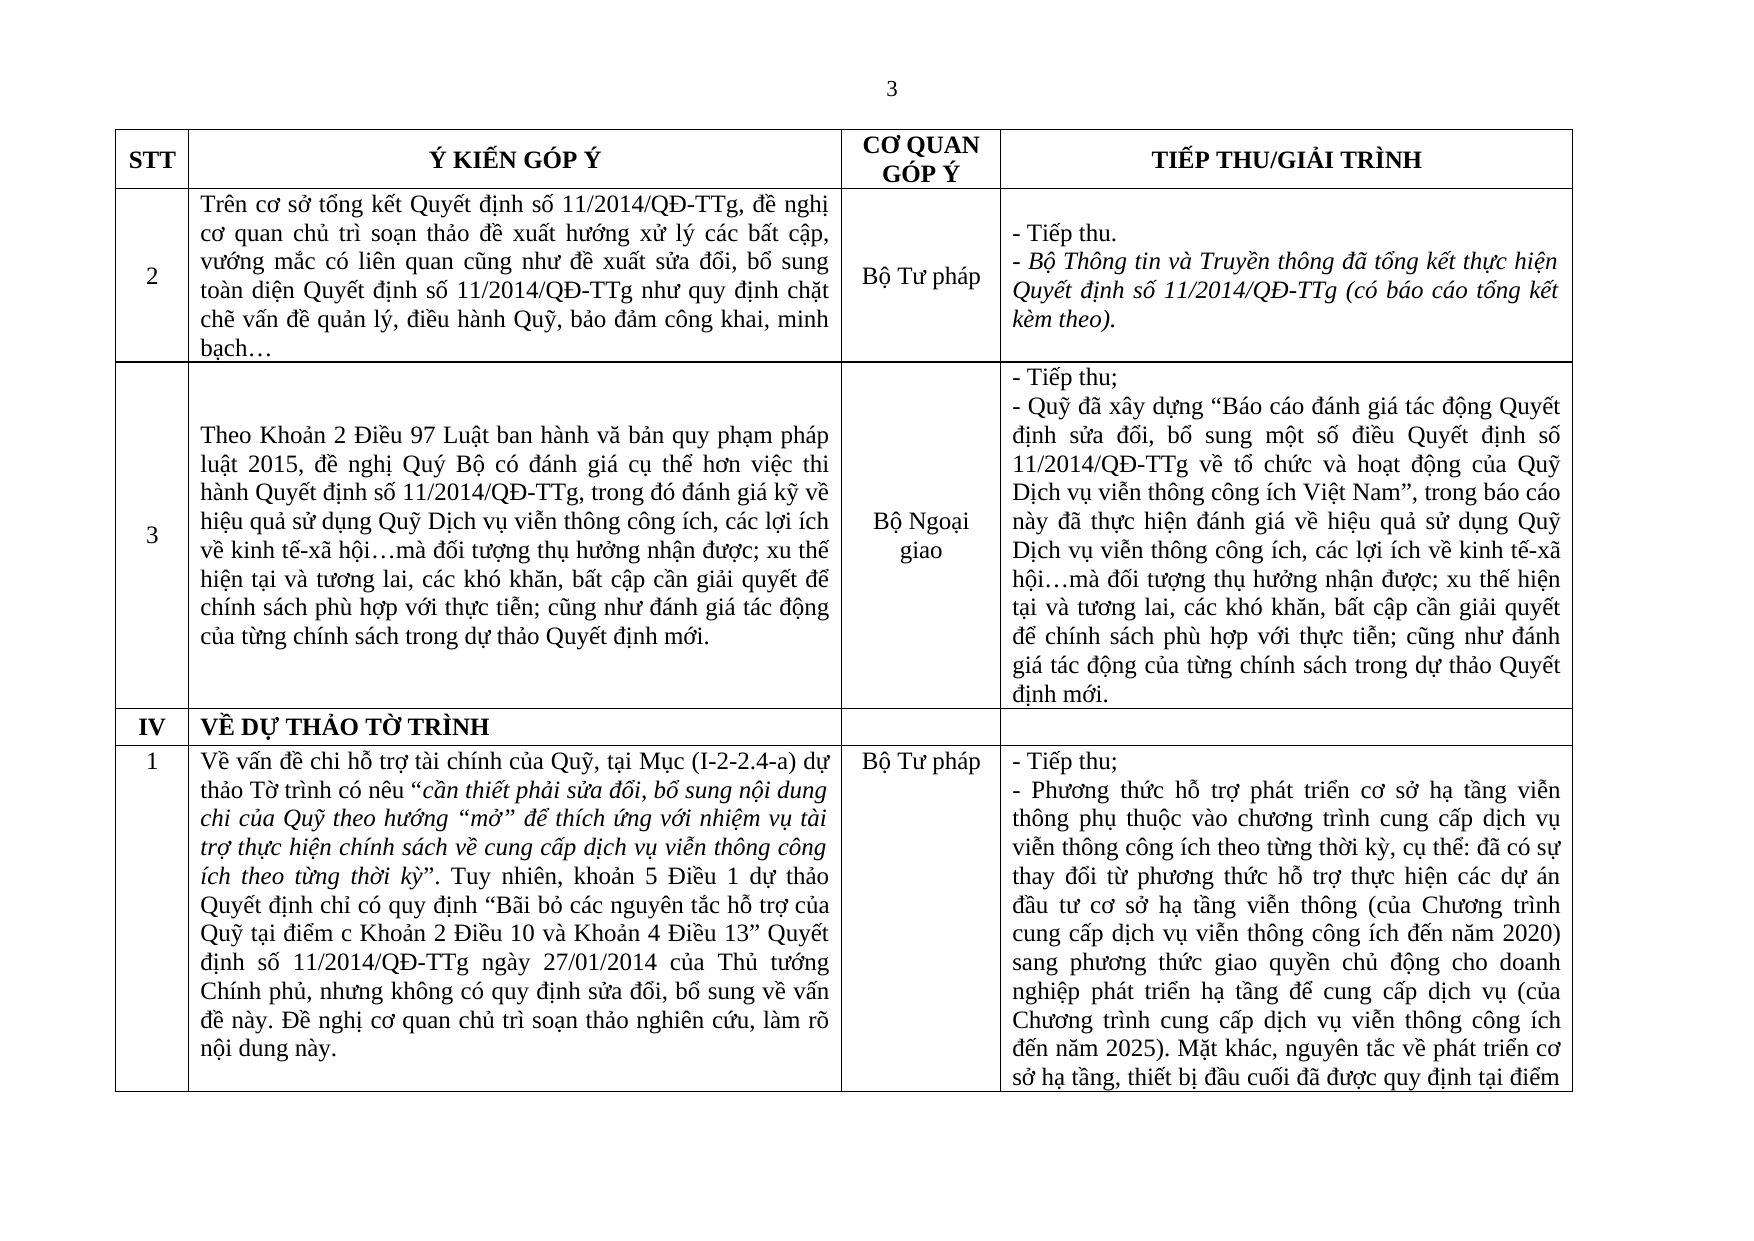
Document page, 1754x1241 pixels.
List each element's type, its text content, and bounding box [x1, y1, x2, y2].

table_cell 2 [116, 189, 188, 361]
table_cell Bộ Tư pháp [842, 189, 1000, 361]
table_cell - Tiếp thu; - Quỹ đã xây dựng “Báo cáo đánh giá tác động Quyết định sửa đổi, bổ sung một số điều Quyết định số 11/2014/QĐ-TTg về tổ chức và hoạt động của Quỹ Dịch vụ viễn thông công ích Việt Nam”, trong báo cáo này đã thực hiện đánh giá về hiệu quả sử dụng Quỹ Dịch vụ viễn thông công ích, các lợi ích về kinh tế-xã hội…mà đối tượng thụ hưởng nhận được; xu thế hiện tại và tương lai, các khó khăn, bất cập cần giải quyết để chính sách phù hợp với thực tiễn; cũng như đánh giá tác động của từng chính sách trong dự thảo Quyết định mới. [1001, 363, 1572, 707]
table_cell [189, 746, 841, 1091]
table_cell IV [116, 709, 188, 745]
table_cell VỀ DỰ THẢO TỜ TRÌNH [189, 709, 841, 745]
table_cell Theo Khoản 2 Điều 97 Luật ban hành vă bản quy phạm pháp luật 2015, đề nghị Quý Bộ có đánh giá cụ thể hơn việc thi hành Quyết định số 11/2014/QĐ-TTg, trong đó đánh giá kỹ về hiệu quả sử dụng Quỹ Dịch vụ viễn thông công ích, các lợi ích về kinh tế-xã hội…mà đối tượng thụ hưởng nhận được; xu thế hiện tại và tương lai, các khó khăn, bất cập cần giải quyết để chính sách phù hợp với thực tiễn; cũng như đánh giá tác động của từng chính sách trong dự thảo Quyết định mới. [189, 363, 841, 707]
table_header Ý KIẾN GÓP Ý [189, 130, 841, 188]
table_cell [1001, 746, 1572, 1091]
table_cell Bộ Ngoại giao [842, 363, 1000, 707]
table_cell Bộ Tư pháp [842, 746, 1000, 1091]
table_header TIẾP THU/GIẢI TRÌNH [1001, 130, 1572, 188]
table_header CƠ QUAN GÓP Ý [842, 130, 1000, 188]
table_cell 3 [116, 363, 188, 707]
table_cell [1001, 709, 1572, 745]
table_cell [842, 709, 1000, 745]
table_cell Trên cơ sở tổng kết Quyết định số 11/2014/QĐ-TTg, đề nghị cơ quan chủ trì soạn thảo đề xuất hướng xử lý các bất cập, vướng mắc có liên quan cũng như đề xuất sửa đổi, bổ sung toàn diện Quyết định số 11/2014/QĐ-TTg như quy định chặt chẽ vấn đề quản lý, điều hành Quỹ, bảo đảm công khai, minh bạch… [189, 189, 841, 361]
table_cell 1 [116, 746, 188, 1091]
table_cell - Tiếp thu. - Bộ Thông tin và Truyền thông đã tổng kết thực hiện Quyết định số 11/2014/QĐ-TTg (có báo cáo tổng kết kèm theo). [1001, 189, 1572, 361]
table_header STT [116, 130, 188, 188]
